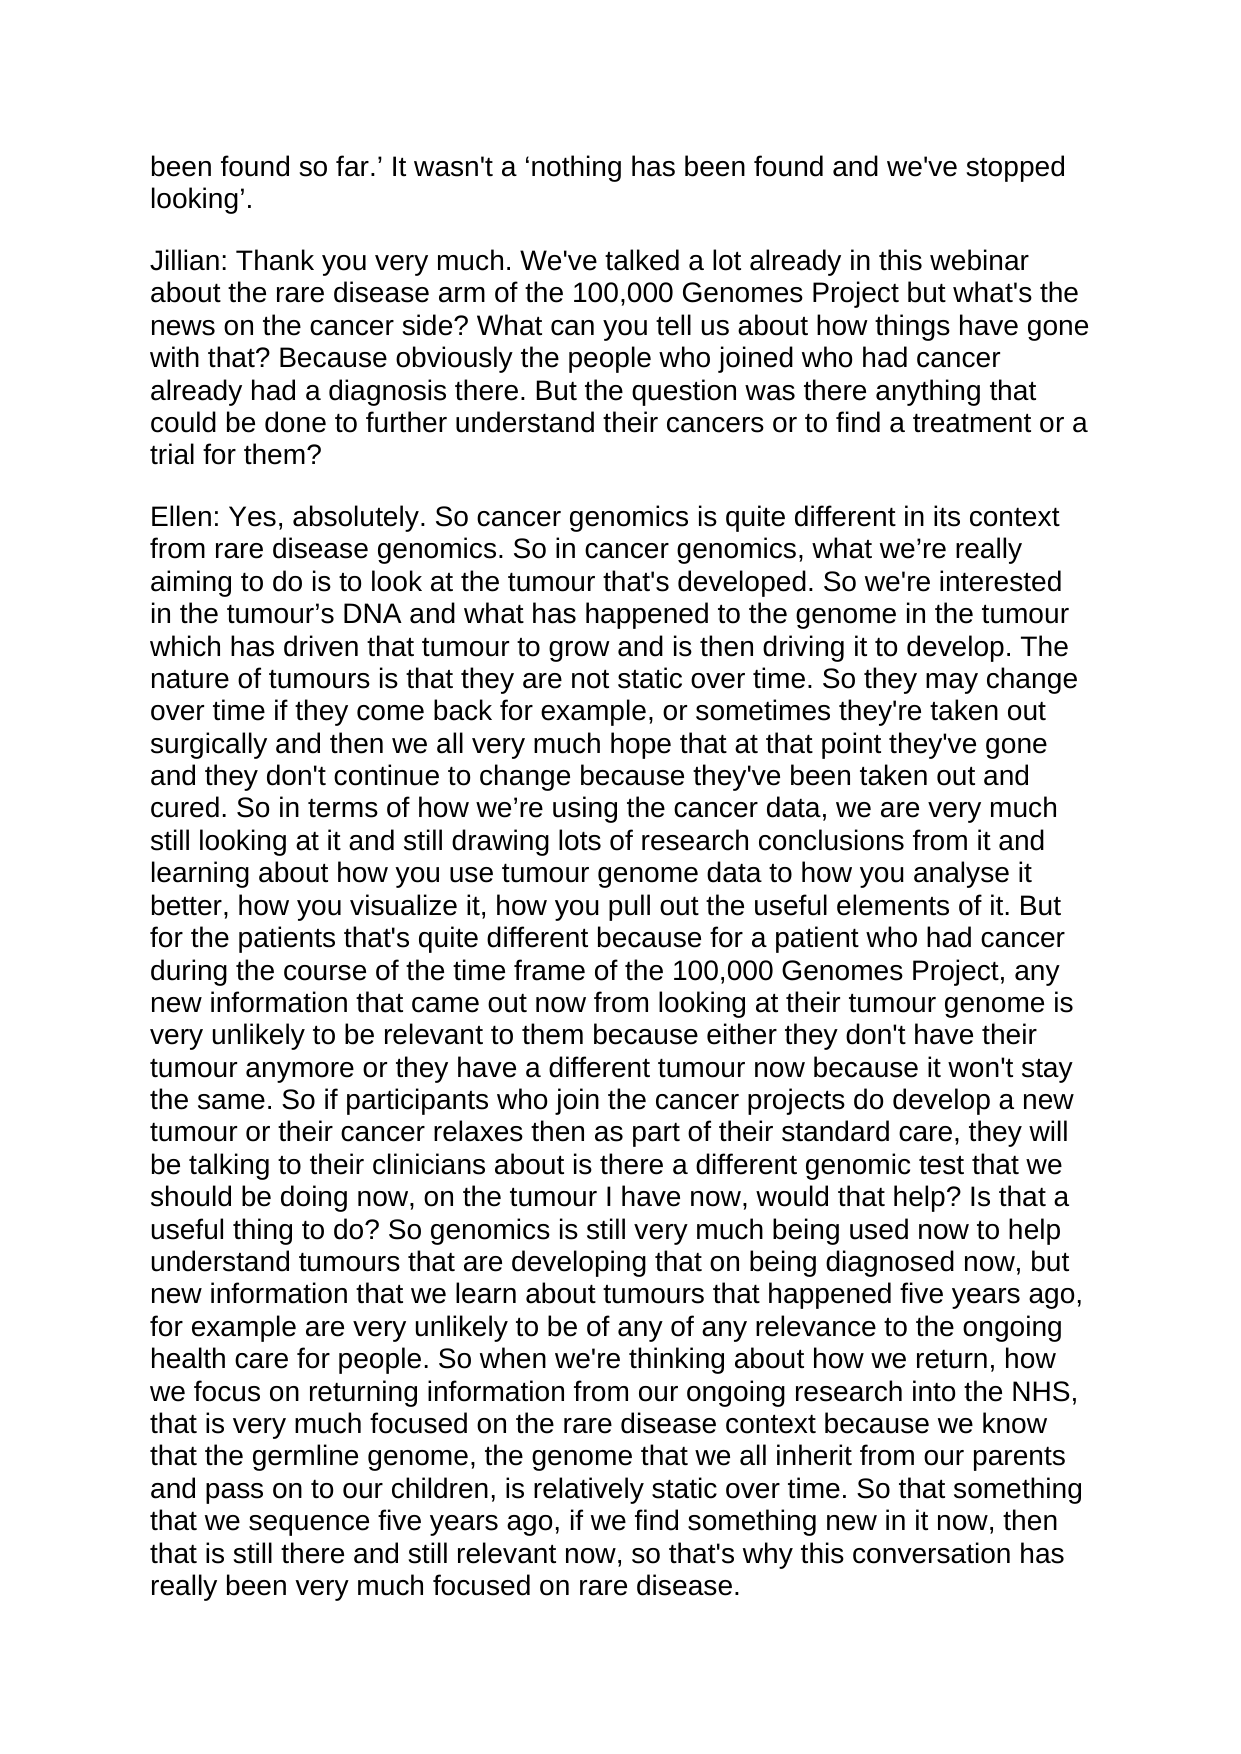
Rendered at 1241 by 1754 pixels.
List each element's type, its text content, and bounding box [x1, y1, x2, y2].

text Ellen: Yes, absolutely. So cancer genomics is quite different in its context from rare disease genomics. So in cancer genomics, what we’re really aiming to do is to look at the tumour that's developed. So we're interested in the tumour’s DNA and what has happened to the genome in the tumour which has driven that tumour to grow and is then driving it to develop. The nature of tumours is that they are not static over time. So they may change over time if they come back for example, or sometimes they're taken out surgically and then we all very much hope that at that point they've gone and they don't continue to change because they've been taken out and cured. So in terms of how we’re using the cancer data, we are very much still looking at it and still drawing lots of research conclusions from it and learning about how you use tumour genome data to how you analyse it better, how you visualize it, how you pull out the useful elements of it. But for the patients that's quite different because for a patient who had cancer during the course of the time frame of the 100,000 Genomes Project, any new information that came out now from looking at their tumour genome is very unlikely to be relevant to them because either they don't have their tumour anymore or they have a different tumour now because it won't stay the same. So if participants who join the cancer projects do develop a new tumour or their cancer relaxes then as part of their standard care, they will be talking to their clinicians about is there a different genomic test that we should be doing now, on the tumour I have now, would that help? Is that a useful thing to do? So genomics is still very much being used now to help understand tumours that are developing that on being diagnosed now, but new information that we learn about tumours that happened five years ago, for example are very unlikely to be of any of any relevance to the ongoing health care for people. So when we're thinking about how we return, how we focus on returning information from our ongoing research into the NHS, that is very much focused on the rare disease context because we know that the germline genome, the genome that we all inherit from our parents and pass on to our children, is relatively static over time. So that something that we sequence five years ago, if we find something new in it now, then that is still there and still relevant now, so that's why this conversation has really been very much focused on rare disease. [150, 500, 1090, 1601]
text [150, 150, 1090, 215]
text Jillian: Thank you very much. We've talked a lot already in this webinar about the rare disease arm of the 100,000 Genomes Project but what's the news on the cancer side? What can you tell us about how things have gone with that? Because obviously the people who joined who had cancer already had a diagnosis there. But the question was there anything that could be done to further understand their cancers or to find a treatment or a trial for them? [150, 244, 1090, 471]
